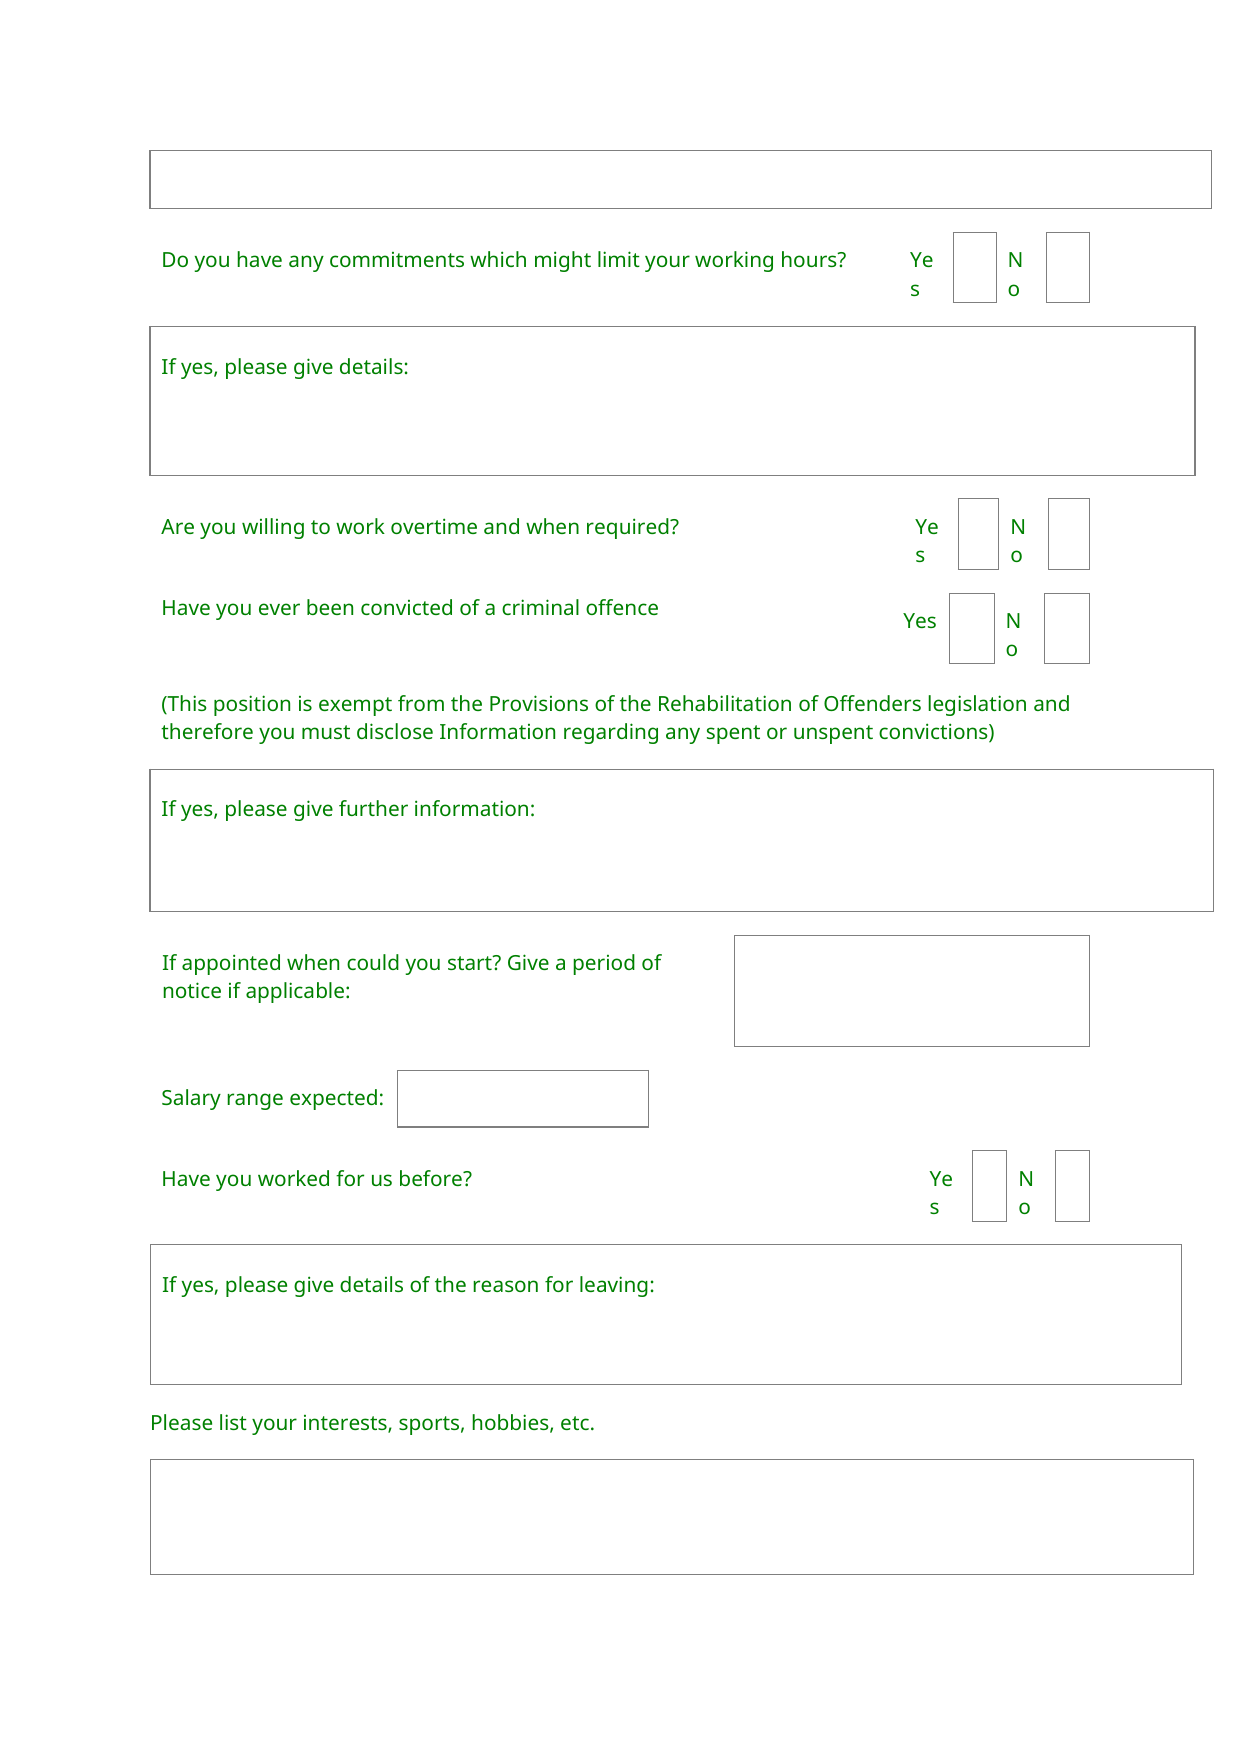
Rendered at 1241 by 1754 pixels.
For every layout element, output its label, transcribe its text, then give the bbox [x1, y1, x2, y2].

table_header [151, 1460, 1193, 1574]
table_header If appointed when could you start? Give a period of notice if applicable: [151, 936, 734, 1046]
table_header If yes, please give details of the reason for leaving: [151, 1245, 1181, 1384]
table_header Yes [904, 498, 958, 569]
table_header [959, 499, 998, 569]
table_header [1045, 594, 1089, 663]
table_header [954, 233, 996, 302]
table_header Yes [899, 232, 953, 302]
table_header [398, 1071, 648, 1126]
table_header No [997, 232, 1046, 302]
table_header [1047, 233, 1089, 302]
table_header [1049, 499, 1089, 569]
table_header If yes, please give details: [151, 327, 1194, 474]
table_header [151, 151, 1211, 208]
table_header Do you have any commitments which might limit your working hours? [150, 232, 899, 302]
table_header If yes, please give further information: [151, 770, 1213, 911]
table_header No [995, 593, 1044, 663]
text Please list your interests, sports, hobbies, etc. [150, 1408, 1090, 1436]
table_header [735, 936, 1089, 1046]
table_header [973, 1151, 1006, 1221]
table_header Yes [918, 1150, 972, 1221]
table_header Are you willing to work overtime and when required? [150, 498, 904, 569]
table_header No [1007, 1150, 1055, 1221]
table_header Have you ever been convicted of a criminal offence [150, 593, 892, 663]
table_header [950, 594, 994, 663]
table_cell (This position is exempt from the Provisions of the Rehabilitation of Offenders legislation and therefore you must disclose Information regarding any spent or unspent convictions) [150, 663, 1090, 746]
table_header Salary range expected: [150, 1070, 397, 1126]
table_header Yes [892, 593, 949, 663]
table_header No [999, 498, 1048, 569]
table_header Have you worked for us before? [150, 1150, 918, 1221]
table_header [1056, 1151, 1089, 1221]
